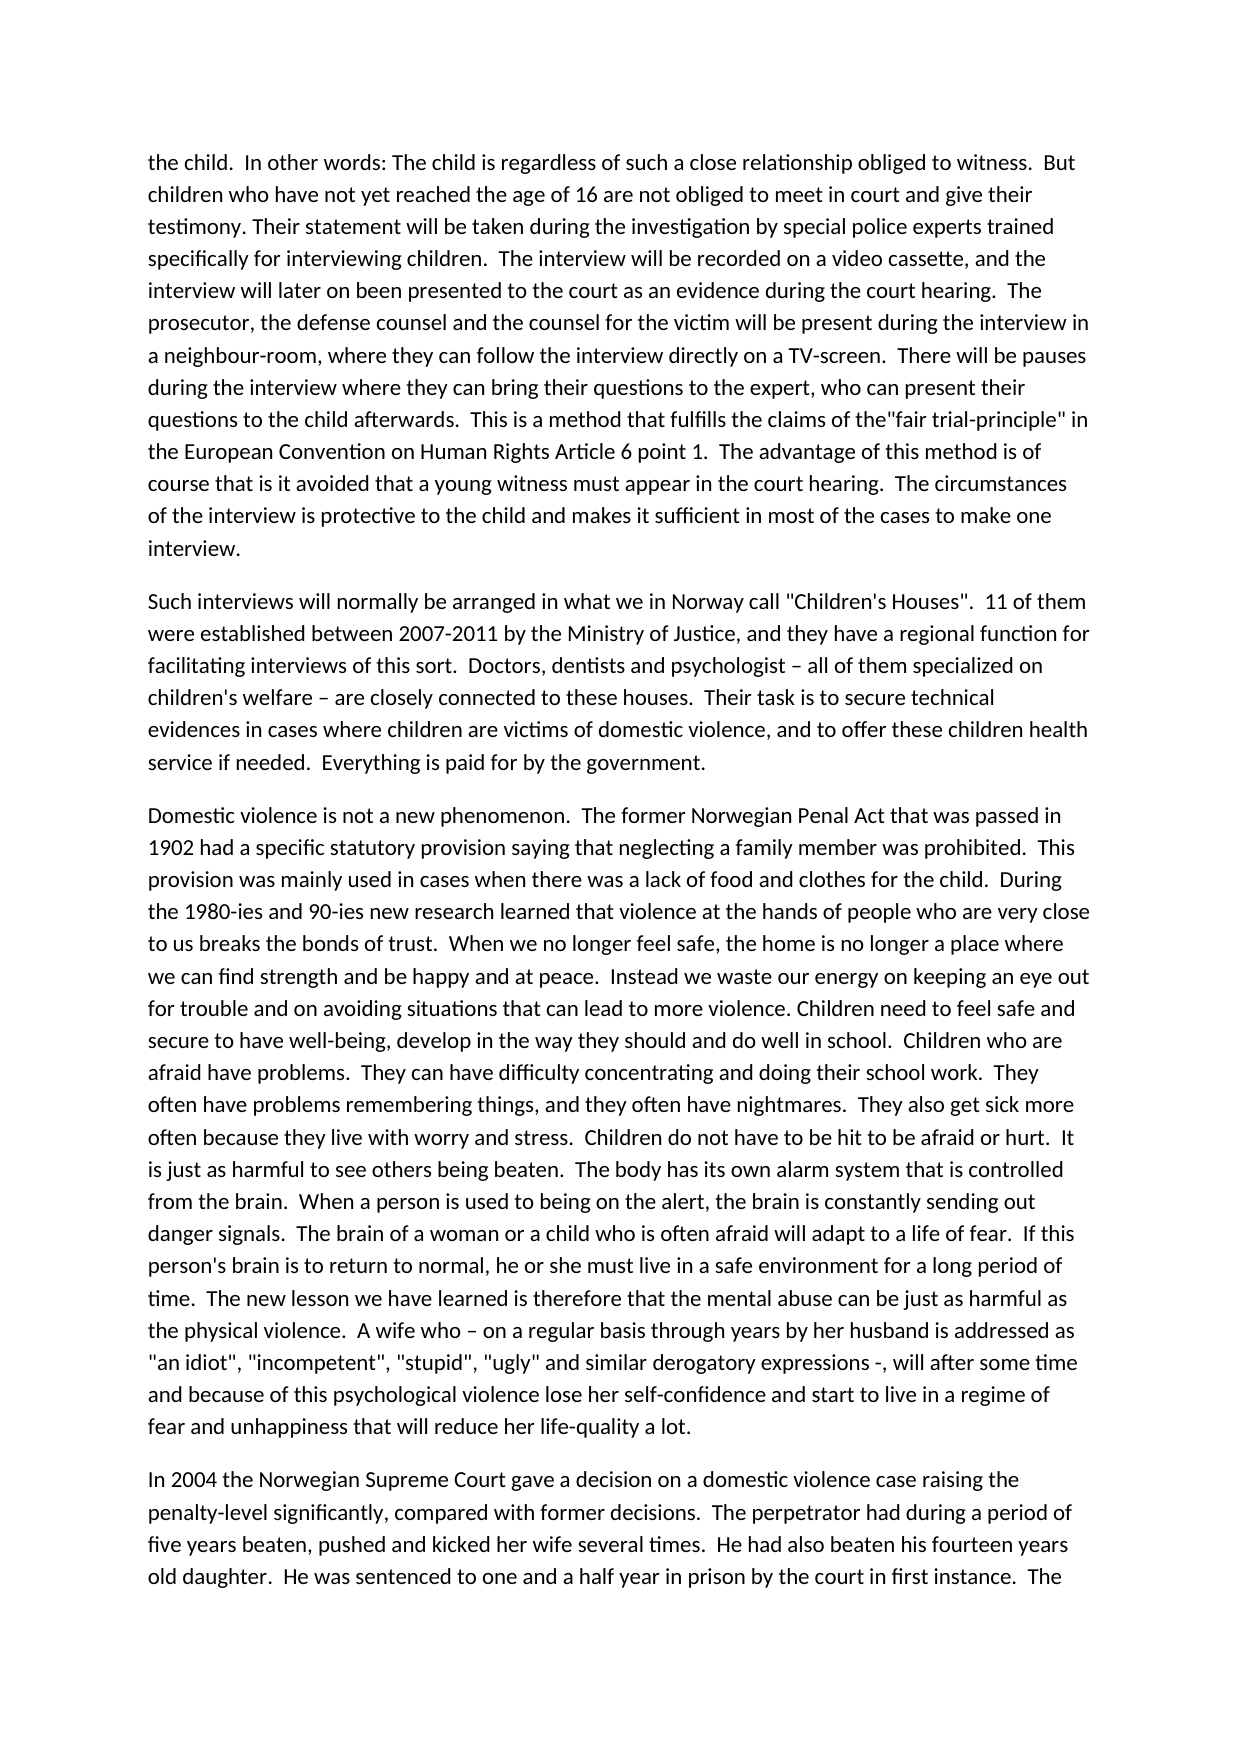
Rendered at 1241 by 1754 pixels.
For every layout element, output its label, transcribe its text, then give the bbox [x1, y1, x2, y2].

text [148, 148, 1093, 562]
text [148, 1465, 1093, 1590]
text Domestic violence is not a new phenomenon. The former Norwegian Penal Act that was passed in 1902 had a specific statutory provision saying that neglecting a family member was prohibited. This provision was mainly used in cases when there was a lack of food and clothes for the child. During the 1980-ies and 90-ies new research learned that violence at the hands of people who are very close to us breaks the bonds of trust. When we no longer feel safe, the home is no longer a place where we can find strength and be happy and at peace. Instead we waste our energy on keeping an eye out for trouble and on avoiding situations that can lead to more violence. Children need to feel safe and secure to have well-being, develop in the way they should and do well in school. Children who are afraid have problems. They can have difficulty concentrating and doing their school work. They often have problems remembering things, and they often have nightmares. They also get sick more often because they live with worry and stress. Children do not have to be hit to be afraid or hurt. It is just as harmful to see others being beaten. The body has its own alarm system that is controlled from the brain. When a person is used to being on the alert, the brain is constantly sending out danger signals. The brain of a woman or a child who is often afraid will adapt to a life of fear. If this person's brain is to return to normal, he or she must live in a safe environment for a long period of time. The new lesson we have learned is therefore that the mental abuse can be just as harmful as the physical violence. A wife who – on a regular basis through years by her husband is addressed as "an idiot", "incompetent", "stupid", "ugly" and similar derogatory expressions -, will after some time and because of this psychological violence lose her self-confidence and start to live in a regime of fear and unhappiness that will reduce her life-quality a lot. [148, 801, 1093, 1440]
text Such interviews will normally be arranged in what we in Norway call "Children's Houses". 11 of them were established between 2007-2011 by the Ministry of Justice, and they have a regional function for facilitating interviews of this sort. Doctors, dentists and psychologist – all of them specialized on children's welfare – are closely connected to these houses. Their task is to secure technical evidences in cases where children are victims of domestic violence, and to offer these children health service if needed. Everything is paid for by the government. [148, 587, 1093, 776]
